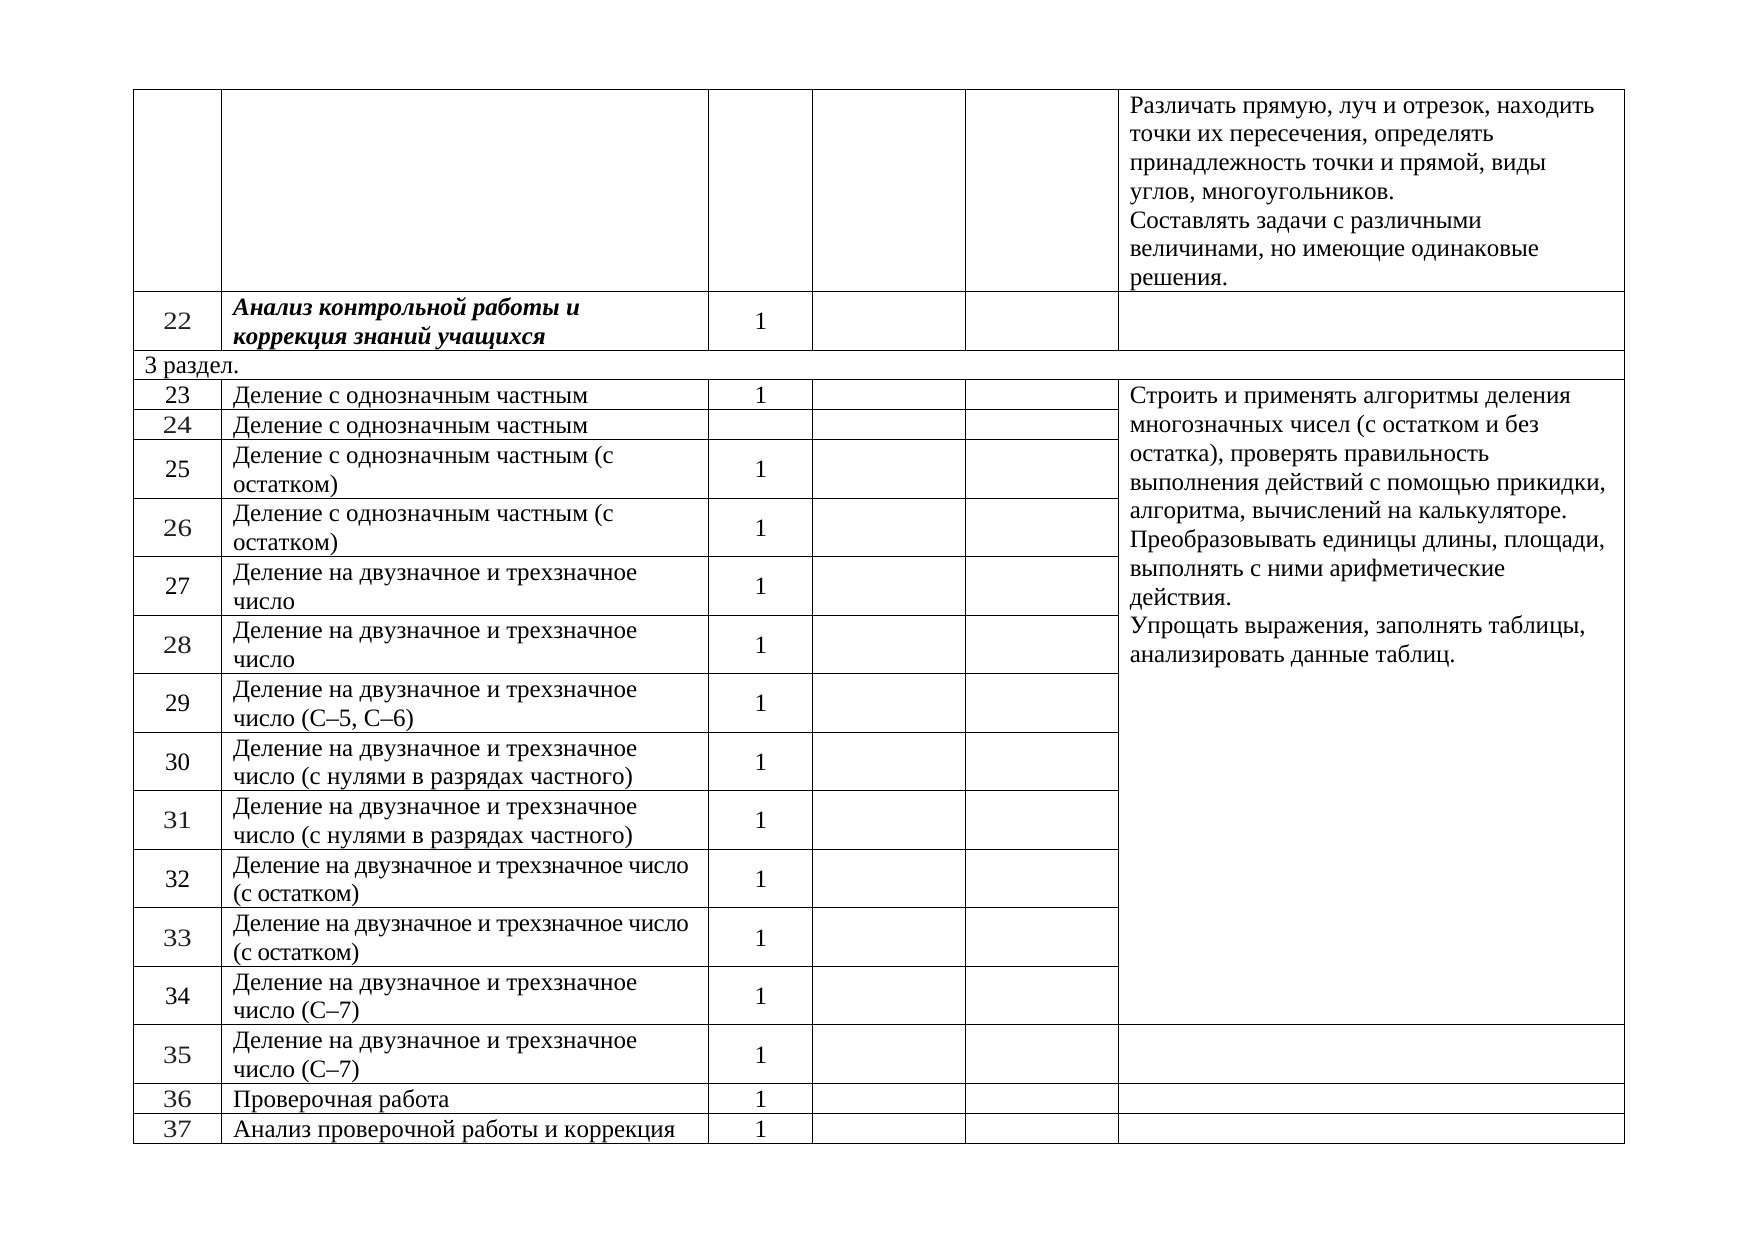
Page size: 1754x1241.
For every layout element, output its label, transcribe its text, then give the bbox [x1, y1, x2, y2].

table_cell Деление на двузначное и трехзначное число (с остатком) [222, 908, 708, 966]
table_cell [813, 410, 965, 439]
table_cell [966, 791, 1118, 849]
table_cell [1119, 1084, 1624, 1113]
table_cell [813, 1025, 965, 1083]
table_cell 23 [134, 380, 221, 409]
table_cell 30 [134, 733, 221, 790]
table_cell 1 [709, 908, 812, 966]
table_cell [813, 1114, 965, 1142]
table_cell 28 [134, 616, 221, 673]
table_cell Деление на двузначное и трехзначное число (С–7) [222, 967, 708, 1024]
table_cell [1119, 1025, 1624, 1083]
table_cell [966, 499, 1118, 556]
table_cell 1 [709, 733, 812, 790]
table_cell [813, 1084, 965, 1113]
table_cell Деление на двузначное и трехзначное число (с остатком) [222, 850, 708, 907]
table_cell [966, 440, 1118, 497]
table_cell 31 [134, 791, 221, 849]
table_cell 36 [134, 1084, 221, 1113]
table_cell 1 [709, 1025, 812, 1083]
table_cell [966, 908, 1118, 966]
table_cell Деление на двузначное и трехзначное число (с нулями в разрядах частного) [222, 791, 708, 849]
table_cell Деление на двузначное и трехзначное число (С–7) [222, 1025, 708, 1083]
table_cell Деление с однозначным частным [222, 410, 708, 439]
table_cell 1 [709, 791, 812, 849]
table_cell [813, 557, 965, 614]
table_cell [813, 380, 965, 409]
table_cell [813, 791, 965, 849]
table_cell [966, 90, 1118, 291]
table_cell 1 [709, 292, 812, 349]
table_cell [222, 1114, 708, 1142]
table_cell 1 [709, 674, 812, 732]
table_cell Деление с однозначным частным (с остатком) [222, 499, 708, 556]
table_cell 1 [709, 557, 812, 614]
table_cell [966, 616, 1118, 673]
table_cell [966, 1025, 1118, 1083]
table_cell 25 [134, 440, 221, 497]
table_cell [813, 733, 965, 790]
table_cell 1 [709, 380, 812, 409]
table_cell [966, 292, 1118, 349]
table_cell [813, 616, 965, 673]
table_cell Анализ контрольной работы и коррекция знаний учащихся [222, 292, 708, 349]
table_cell Строить и применять алгоритмы деления многозначных чисел (с остатком и без остатка), проверять правильность выполнения действий с помощью прикидки, алгоритма, вычислений на калькуляторе. Преобразовывать единицы длины, площади, выполнять с ними арифметические действия. Упрощать выражения, заполнять таблицы, анализировать данные таблиц. [1119, 380, 1624, 1024]
table_cell 1 [709, 499, 812, 556]
table_cell 1 [709, 1114, 812, 1142]
table_cell Деление с однозначным частным [222, 380, 708, 409]
table_cell [813, 674, 965, 732]
table_cell 1 [709, 90, 812, 291]
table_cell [222, 90, 708, 291]
table_cell [1119, 1114, 1624, 1142]
table_cell 1 [709, 440, 812, 497]
table_cell [966, 410, 1118, 439]
table_cell [966, 674, 1118, 732]
table_cell [1119, 292, 1624, 349]
table_cell [813, 967, 965, 1024]
table_cell [813, 499, 965, 556]
table_cell 33 [134, 908, 221, 966]
table_cell 37 [134, 1114, 221, 1142]
table_cell 1 [709, 967, 812, 1024]
table_cell [813, 908, 965, 966]
table_cell 27 [134, 557, 221, 614]
table_cell 24 [134, 410, 221, 439]
table_cell 1 [709, 616, 812, 673]
table_cell Проверочная работа [222, 1084, 708, 1113]
table_cell 1 [709, 850, 812, 907]
table_cell [966, 557, 1118, 614]
table_cell 26 [134, 499, 221, 556]
table_cell [813, 850, 965, 907]
table_cell [966, 380, 1118, 409]
table_cell [709, 410, 812, 439]
table_cell Деление на двузначное и трехзначное число [222, 557, 708, 614]
table_cell Деление на двузначное и трехзначное число [222, 616, 708, 673]
table_cell [813, 440, 965, 497]
table_cell [966, 850, 1118, 907]
table_cell 21 [134, 90, 221, 291]
table_cell 22 [134, 292, 221, 349]
table_cell 35 [134, 1025, 221, 1083]
table_cell [966, 733, 1118, 790]
table_cell 32 [134, 850, 221, 907]
table_cell Деление на двузначное и трехзначное число (с нулями в разрядах частного) [222, 733, 708, 790]
table_cell [813, 292, 965, 349]
table_cell Деление с однозначным частным (с остатком) [222, 440, 708, 497]
table_cell 1 [709, 1084, 812, 1113]
table_cell 34 [134, 967, 221, 1024]
table_cell [813, 90, 965, 291]
table_cell [966, 1114, 1118, 1142]
table_cell 29 [134, 674, 221, 732]
table_cell 3 раздел. [134, 351, 1624, 379]
table_cell Деление на двузначное и трехзначное число (С–5, С–6) [222, 674, 708, 732]
table_cell [966, 967, 1118, 1024]
table_cell [966, 1084, 1118, 1113]
